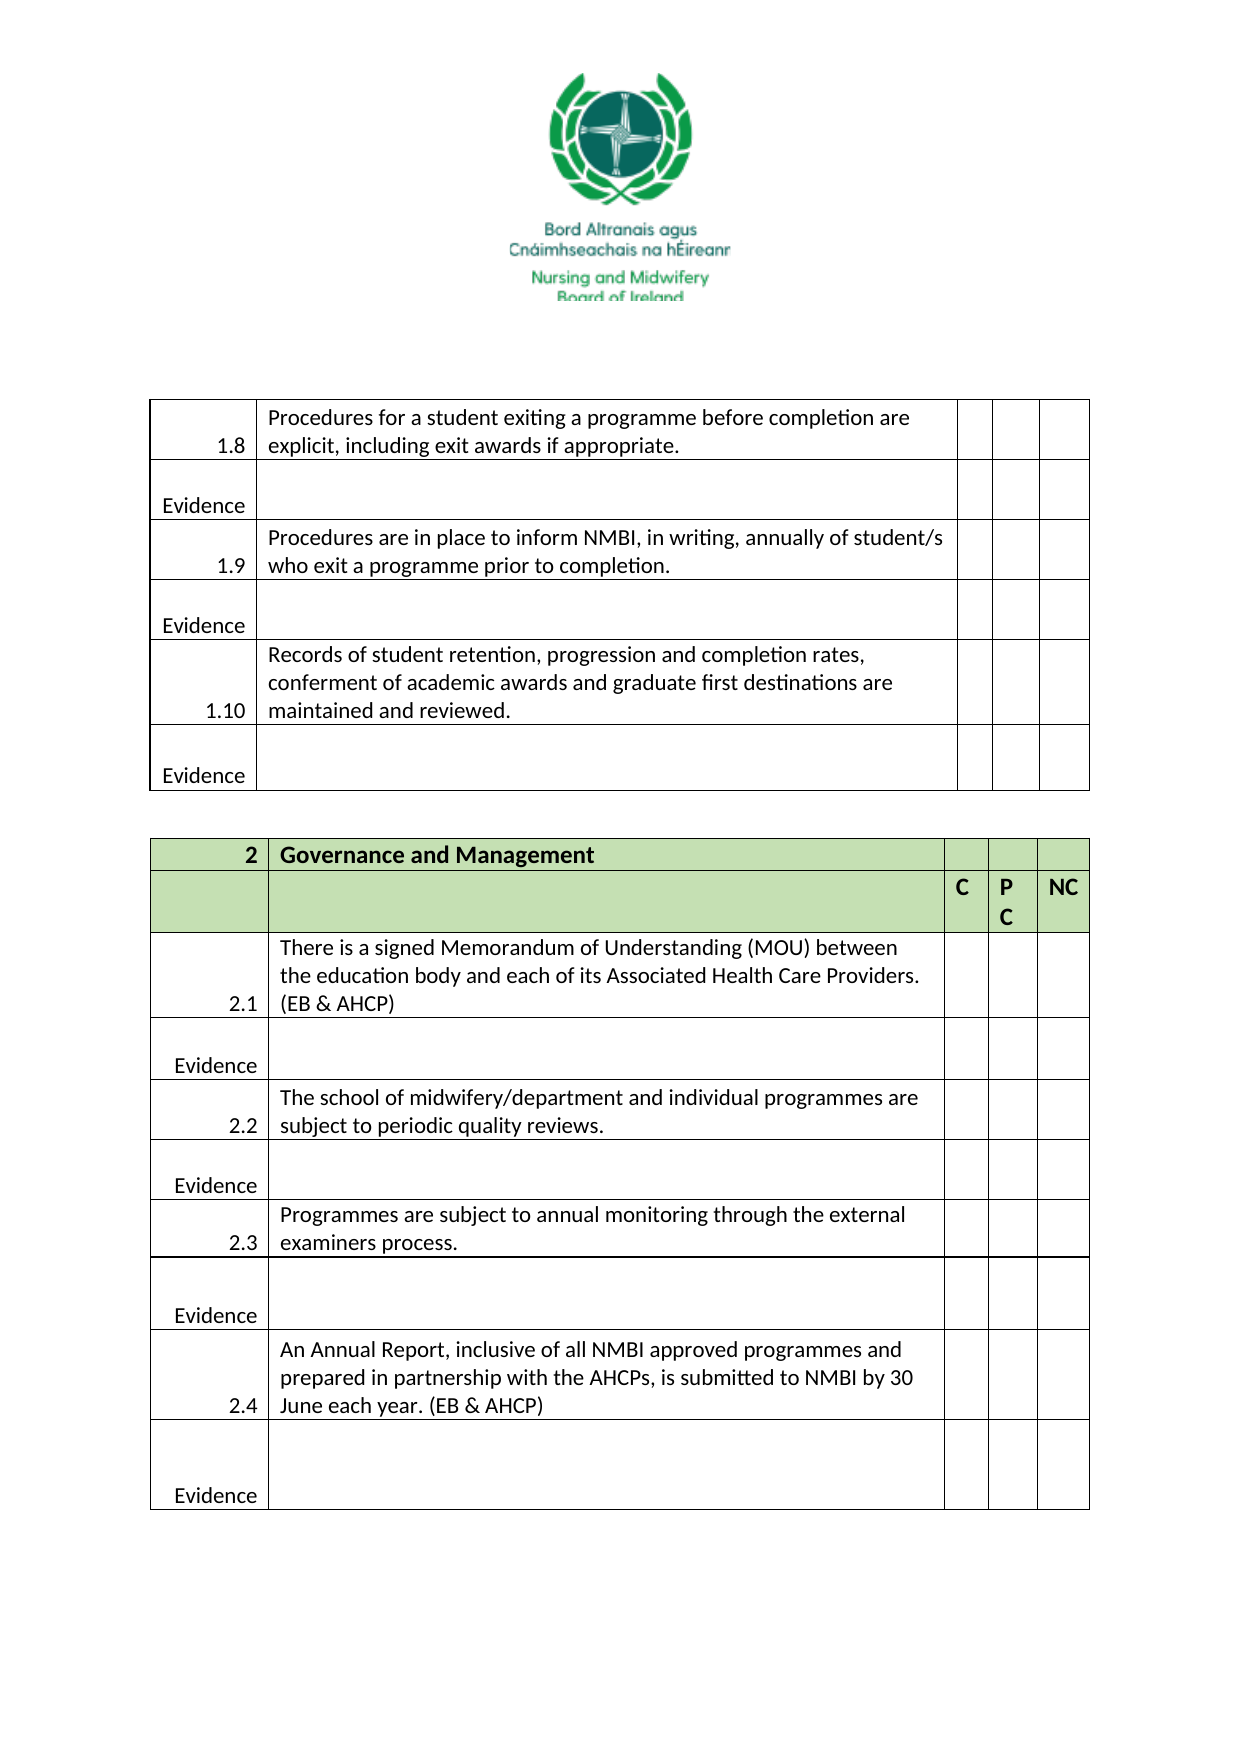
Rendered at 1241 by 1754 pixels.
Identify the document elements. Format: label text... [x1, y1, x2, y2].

table_header 2 [151, 839, 268, 870]
table_cell [945, 933, 988, 1017]
table_cell Evidence [151, 1258, 268, 1329]
table_cell [1038, 1330, 1089, 1419]
table_cell [1040, 580, 1089, 639]
table_cell [151, 871, 268, 932]
table_cell The school of midwifery/department and individual programmes are subject to periodic quality reviews. [269, 1080, 944, 1139]
table_cell [958, 460, 992, 519]
table_cell [945, 1140, 988, 1199]
table_cell [1038, 933, 1089, 1017]
table_cell [989, 1200, 1037, 1256]
table_cell [269, 871, 944, 932]
table_header [945, 839, 988, 870]
table_cell [958, 520, 992, 579]
table_cell [1038, 1420, 1089, 1509]
table_cell Evidence [151, 1140, 268, 1199]
table_cell [269, 1140, 944, 1199]
table_cell [257, 725, 957, 789]
table_cell [269, 1018, 944, 1079]
table_header Procedures for a student exiting a programme before completion are explicit, including exit awards if appropriate. [257, 400, 957, 459]
table_cell [269, 1420, 944, 1509]
table_cell [993, 520, 1039, 579]
table_cell 1.9 [151, 520, 256, 579]
table_cell [1038, 1018, 1089, 1079]
table_cell [1038, 1140, 1089, 1199]
table_cell Evidence [151, 725, 256, 789]
table_cell [993, 725, 1039, 789]
table_cell [993, 460, 1039, 519]
table_header 1.8 [151, 400, 256, 459]
table_cell 1.10 [151, 640, 256, 724]
table_cell Evidence [151, 580, 256, 639]
table_cell [958, 580, 992, 639]
table_cell [1040, 520, 1089, 579]
table_cell [1038, 1080, 1089, 1139]
table_cell Procedures are in place to inform NMBI, in writing, annually of student/s who exit a programme prior to completion. [257, 520, 957, 579]
table_cell Evidence [151, 460, 256, 519]
table_cell [993, 640, 1039, 724]
table_header [958, 400, 992, 459]
table_cell [1038, 1200, 1089, 1256]
table_cell C [945, 871, 988, 932]
table_cell There is a signed Memorandum of Understanding (MOU) between the education body and each of its Associated Health Care Providers. (EB & AHCP) [269, 933, 944, 1017]
table_cell [945, 1080, 988, 1139]
table_cell [958, 725, 992, 789]
table_cell [257, 460, 957, 519]
table_cell [993, 580, 1039, 639]
table_cell [945, 1018, 988, 1079]
table_header [1038, 839, 1089, 870]
table_cell Evidence [151, 1420, 268, 1509]
table_cell 2.3 [151, 1200, 268, 1256]
table_cell [989, 1080, 1037, 1139]
table_header [1040, 400, 1089, 459]
table_cell [257, 580, 957, 639]
table_cell Programmes are subject to annual monitoring through the external examiners process. [269, 1200, 944, 1256]
table_cell [989, 933, 1037, 1017]
table_cell [269, 1258, 944, 1329]
table_cell [989, 1140, 1037, 1199]
table_cell [989, 1018, 1037, 1079]
table_cell PC [989, 871, 1037, 932]
table_cell 2.1 [151, 933, 268, 1017]
table_cell [958, 640, 992, 724]
table_header Governance and Management [269, 839, 944, 870]
table_cell [989, 1420, 1037, 1509]
table_cell [989, 1258, 1037, 1329]
table_cell [1040, 460, 1089, 519]
table_header [989, 839, 1037, 870]
table_cell [945, 1330, 988, 1419]
table_cell [945, 1258, 988, 1329]
table_cell Records of student retention, progression and completion rates, conferment of academic awards and graduate first destinations are maintained and reviewed. [257, 640, 957, 724]
table_cell Evidence [151, 1018, 268, 1079]
table_cell [945, 1200, 988, 1256]
table_cell [1040, 640, 1089, 724]
table_cell 2.2 [151, 1080, 268, 1139]
table_cell An Annual Report, inclusive of all NMBI approved programmes and prepared in partnership with the AHCPs, is submitted to NMBI by 30 June each year. (EB & AHCP) [269, 1330, 944, 1419]
table_cell [989, 1330, 1037, 1419]
table_cell [945, 1420, 988, 1509]
table_cell NC [1038, 871, 1089, 932]
table_cell [1038, 1258, 1089, 1329]
table_cell [1040, 725, 1089, 789]
table_cell 2.4 [151, 1330, 268, 1419]
table_header [993, 400, 1039, 459]
